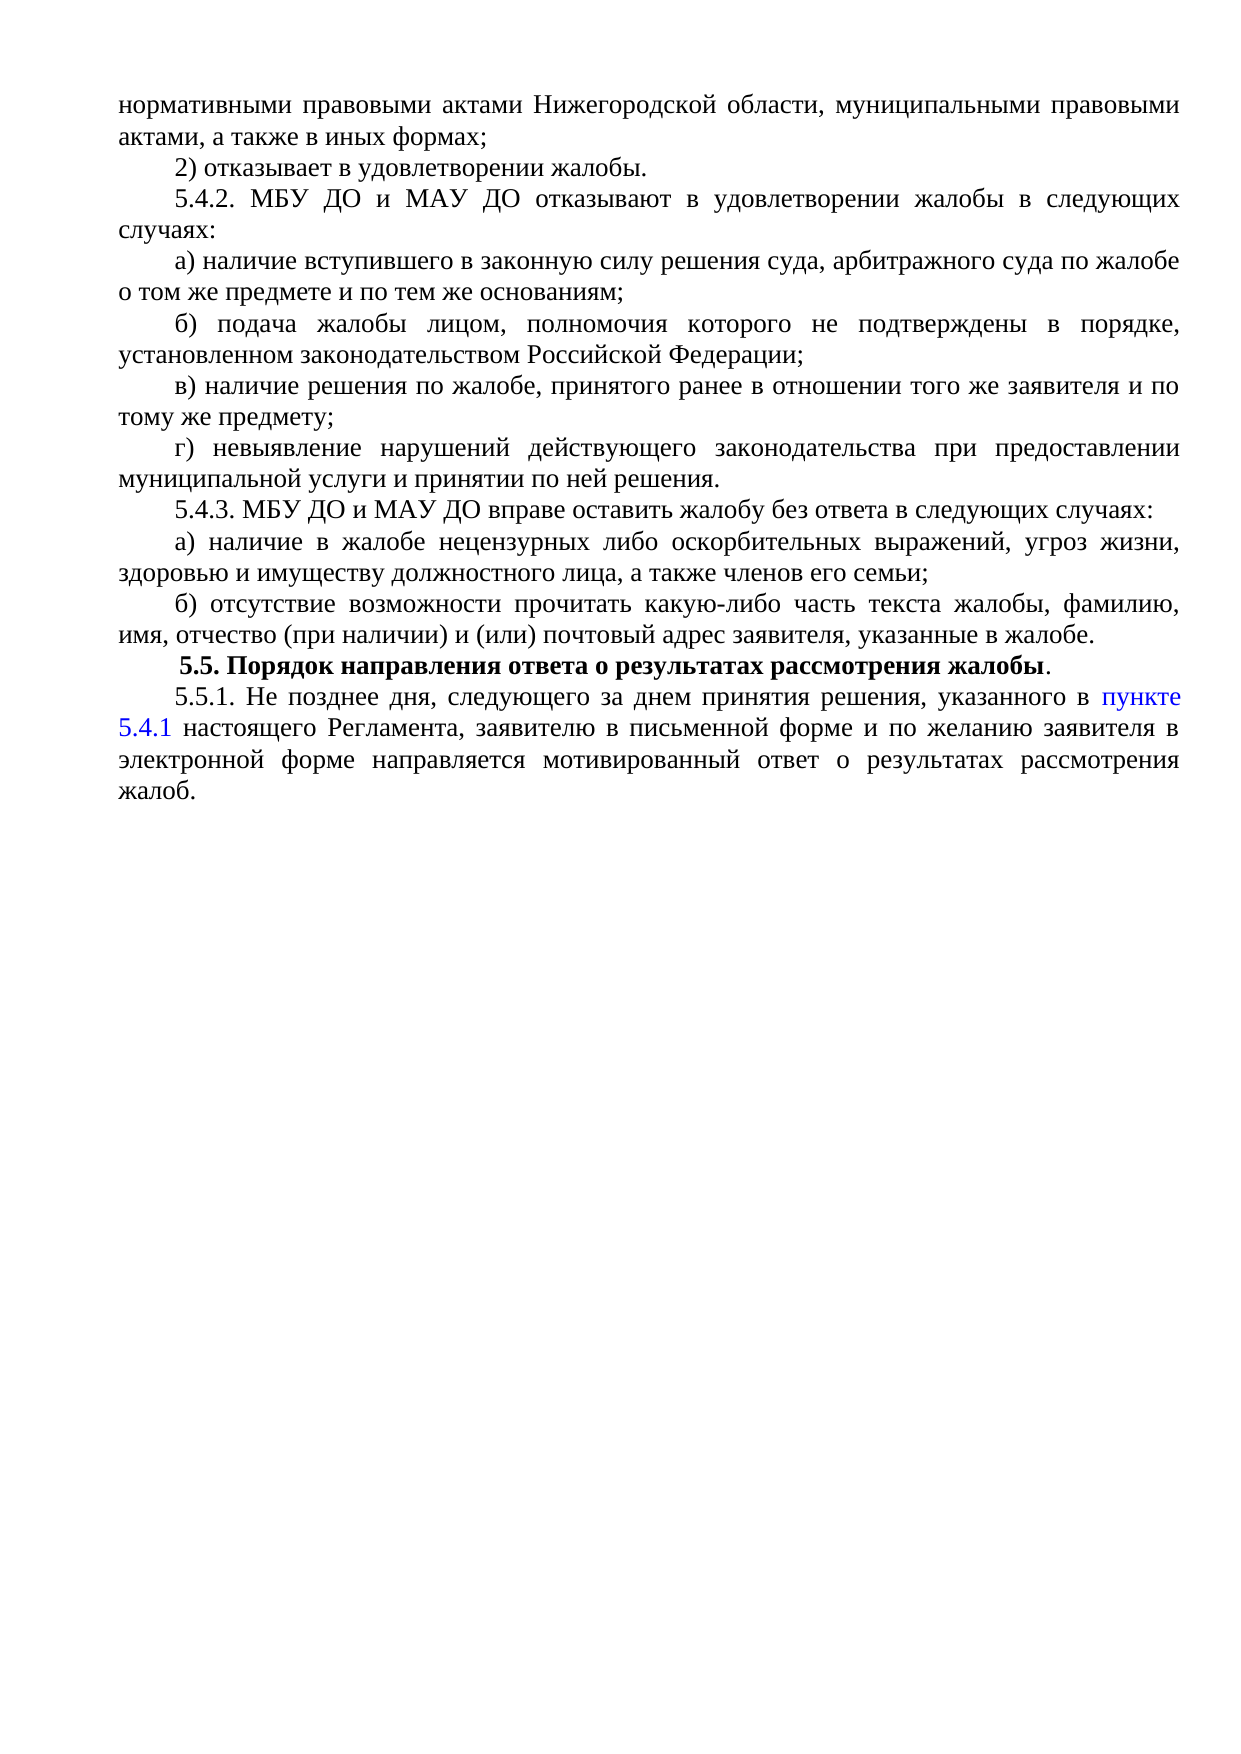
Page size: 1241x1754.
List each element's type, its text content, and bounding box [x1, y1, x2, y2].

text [118, 89, 1181, 151]
text а) наличие вступившего в законную силу решения суда, арбитражного суда по жалобе о том же предмете и по тем же основаниям; [118, 244, 1181, 307]
text а) наличие в жалобе нецензурных либо оскорбительных выражений, угроз жизни, здоровью и имуществу должностного лица, а также членов его семьи; [118, 525, 1181, 587]
text б) подача жалобы лицом, полномочия которого не подтверждены в порядке, установленном законодательством Российской Федерации; [118, 307, 1181, 369]
text в) наличие решения по жалобе, принятого ранее в отношении того же заявителя и по тому же предмету; [118, 369, 1181, 431]
text 2) отказывает в удовлетворении жалобы. [118, 151, 1181, 182]
text г) невыявление нарушений действующего законодательства при предоставлении муниципальной услуги и принятии по ней решения. [118, 431, 1181, 493]
text 5.4.3. МБУ ДО и МАУ ДО вправе оставить жалобу без ответа в следующих случаях: [118, 493, 1181, 525]
text 5.5. Порядок направления ответа о результатах рассмотрения жалобы. [118, 649, 1181, 680]
text 5.5.1. Не позднее дня, следующего за днем принятия решения, указанного в пункте 5.4.1 настоящего Регламента, заявителю в письменной форме и по желанию заявителя в электронной форме направляется мотивированный ответ о результатах рассмотрения жалоб. [118, 680, 1181, 805]
text б) отсутствие возможности прочитать какую-либо часть текста жалобы, фамилию, имя, отчество (при наличии) и (или) почтовый адрес заявителя, указанные в жалобе. [118, 587, 1181, 649]
text 5.4.2. МБУ ДО и МАУ ДО отказывают в удовлетворении жалобы в следующих случаях: [118, 182, 1181, 244]
